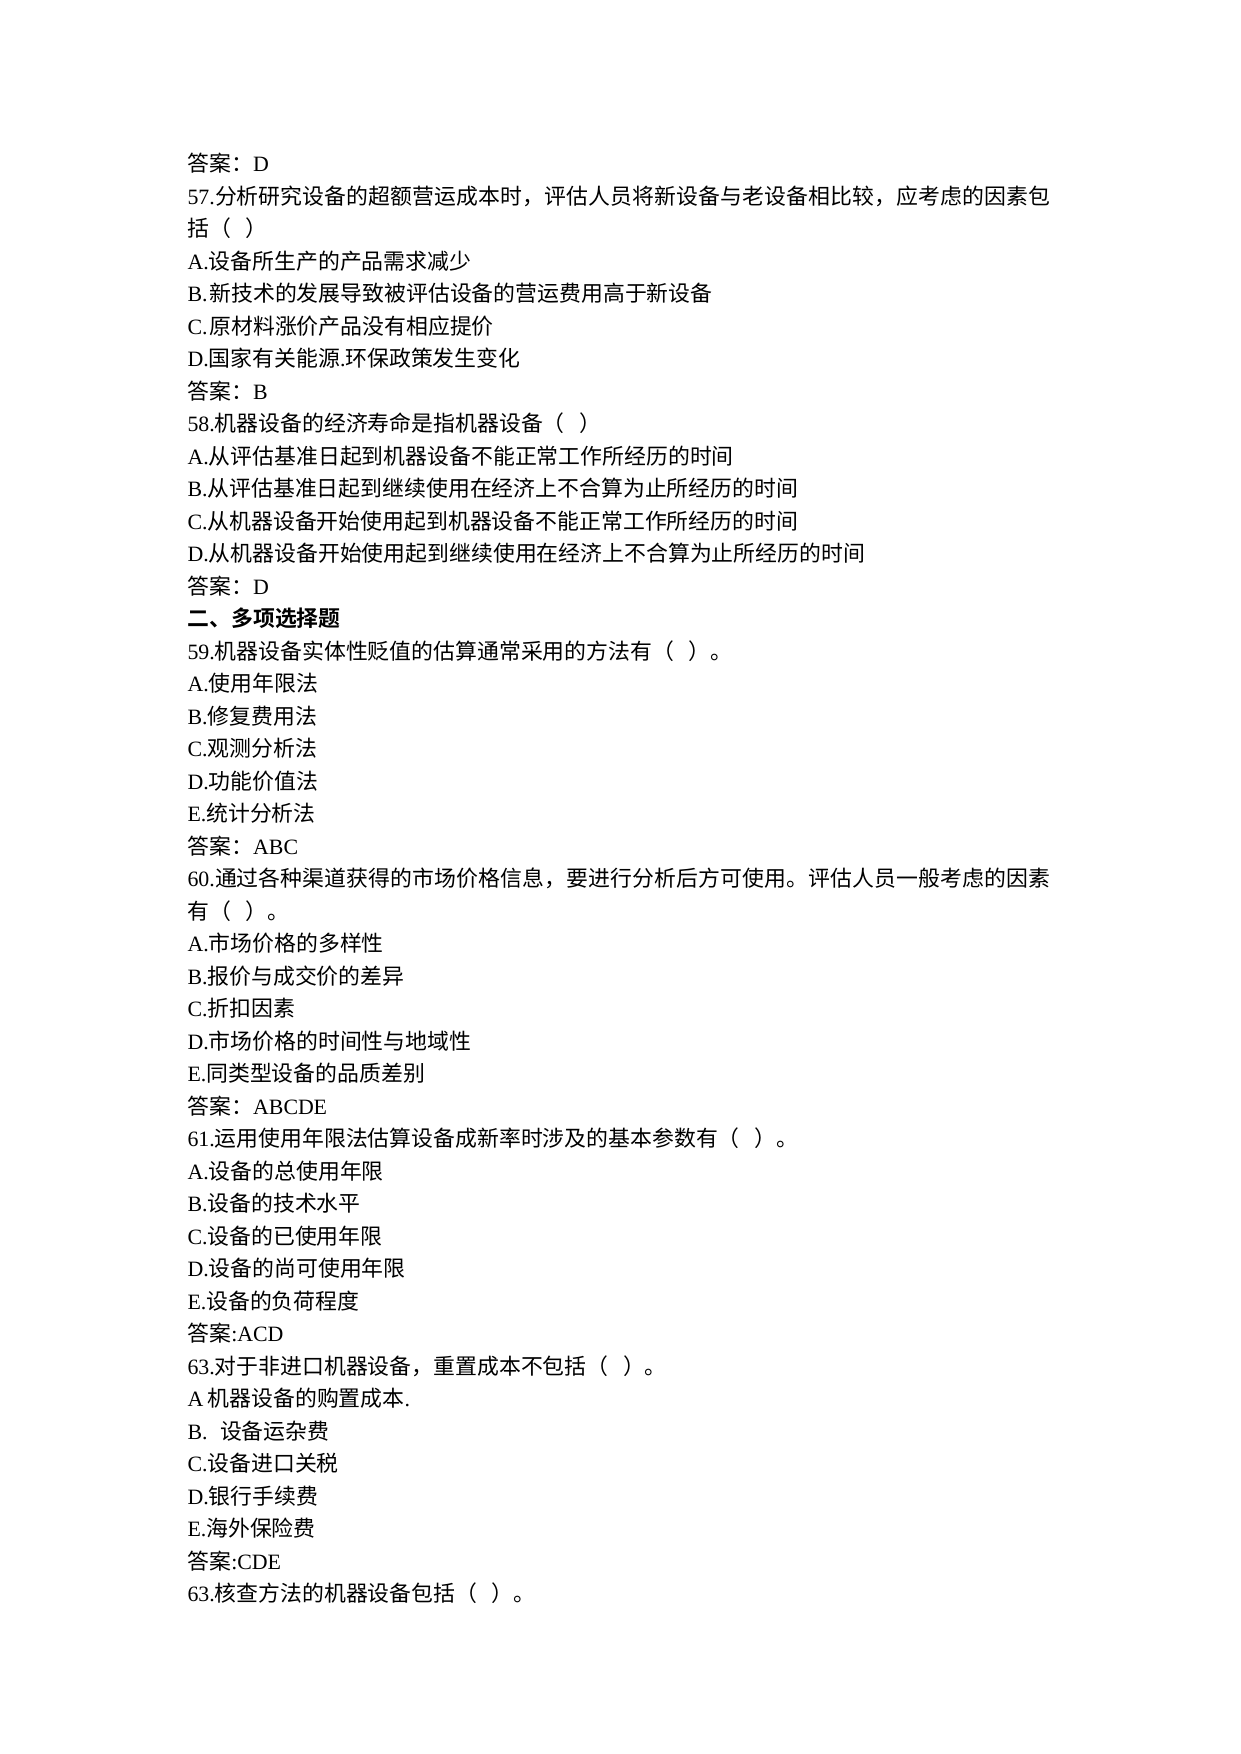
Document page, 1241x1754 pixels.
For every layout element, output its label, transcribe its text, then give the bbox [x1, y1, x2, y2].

text D.功能价值法 [187, 763, 1053, 796]
text 59.机器设备实体性贬值的估算通常采用的方法有（ ）。 [187, 633, 1053, 666]
text 答案：D [187, 568, 1053, 601]
text B. 新技术的发展导致被评估设备的营运费用高于新设备 [187, 276, 1053, 308]
text 61.运用使用年限法估算设备成新率时涉及的基本参数有（ ）。 [187, 1121, 1053, 1153]
text 57.分析研究设备的超额营运成本时，评估人员将新设备与老设备相比较，应考虑的因素包括（ ） [187, 178, 1053, 243]
text B.修复费用法 [187, 698, 1053, 731]
text C.设备的已使用年限 [187, 1218, 1053, 1251]
text 答案：B [187, 373, 1053, 406]
text 63.对于非进口机器设备，重置成本不包括（ ）。 [187, 1348, 1053, 1381]
text A.从评估基准日起到机器设备不能正常工作所经历的时间 [187, 438, 1053, 471]
text D.国家有关能源.环保政策发生变化 [187, 341, 1053, 373]
text D.市场价格的时间性与地域性 [187, 1023, 1053, 1056]
text C.折扣因素 [187, 991, 1053, 1023]
text 答案：D [187, 146, 1053, 178]
text A机器设备的购置成本. [187, 1381, 1053, 1413]
text A.设备所生产的产品需求减少 [187, 243, 1053, 276]
text B.设备的技术水平 [187, 1186, 1053, 1218]
text 答案：ABC [187, 828, 1053, 861]
text 60.通过各种渠道获得的市场价格信息，要进行分析后方可使用。评估人员一般考虑的因素有（ ）。 [187, 861, 1053, 926]
text E.设备的负荷程度 [187, 1283, 1053, 1316]
text 答案：ABCDE [187, 1088, 1053, 1121]
text D.设备的尚可使用年限 [187, 1251, 1053, 1283]
text C.从机器设备开始使用起到机器设备不能正常工作所经历的时间 [187, 503, 1053, 536]
text 答案:CDE [187, 1543, 1053, 1576]
text C. 原材料涨价产品没有相应提价 [187, 308, 1053, 341]
text A.使用年限法 [187, 666, 1053, 698]
text 答案:ACD [187, 1316, 1053, 1348]
text E.统计分析法 [187, 796, 1053, 828]
text E.同类型设备的品质差别 [187, 1056, 1053, 1088]
text D.银行手续费 [187, 1478, 1053, 1511]
text B.报价与成交价的差异 [187, 958, 1053, 991]
text A.市场价格的多样性 [187, 926, 1053, 958]
text 二、多项选择题 [187, 601, 1053, 633]
text 63.核查方法的机器设备包括（ ）。 [187, 1576, 1053, 1608]
text C.观测分析法 [187, 731, 1053, 763]
text 58.机器设备的经济寿命是指机器设备（ ） [187, 406, 1053, 438]
text E.海外保险费 [187, 1511, 1053, 1543]
text D.从机器设备开始使用起到继续使用在经济上不合算为止所经历的时间 [187, 536, 1053, 568]
text A.设备的总使用年限 [187, 1153, 1053, 1186]
text C.设备进口关税 [187, 1446, 1053, 1478]
text B.从评估基准日起到继续使用在经济上不合算为止所经历的时间 [187, 471, 1053, 503]
text B. 设备运杂费 [187, 1413, 1053, 1446]
